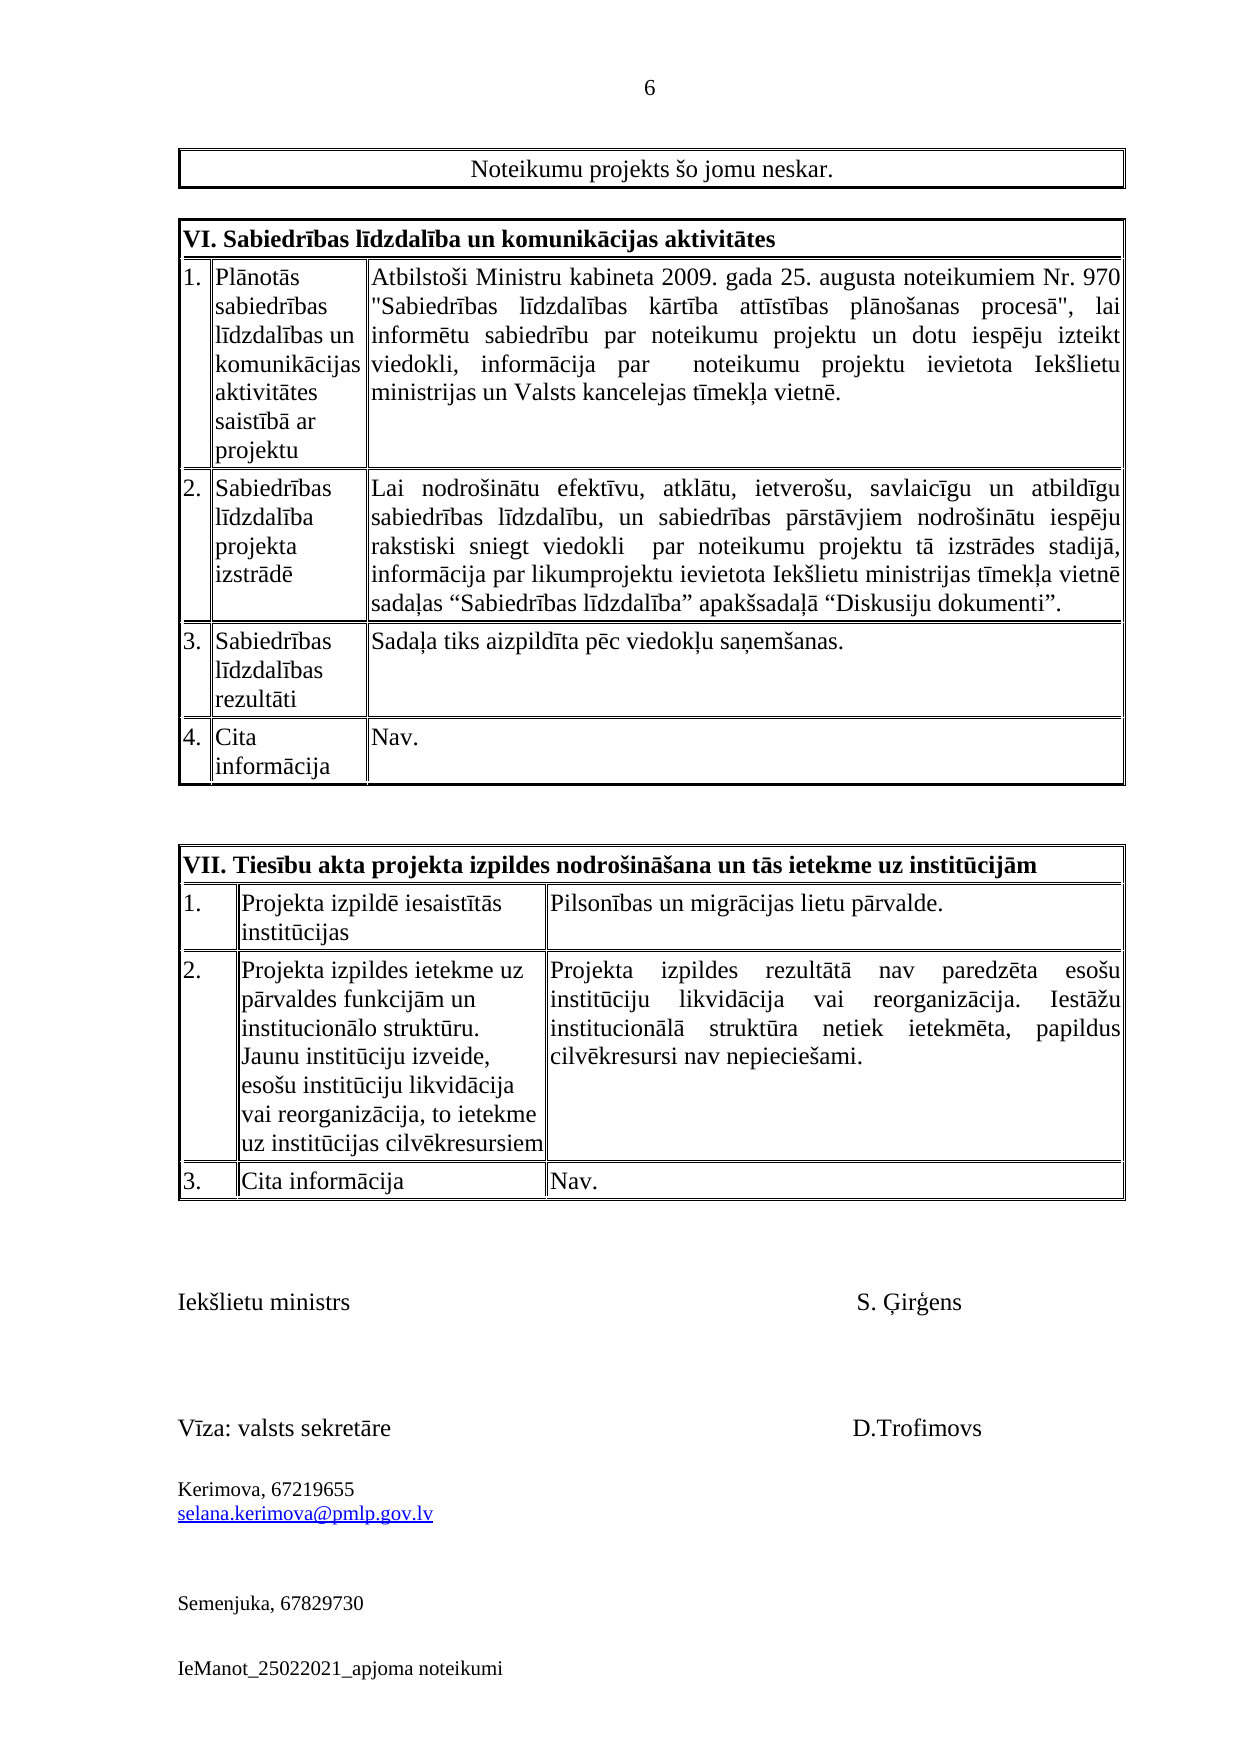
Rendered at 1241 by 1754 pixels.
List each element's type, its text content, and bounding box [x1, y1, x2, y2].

table_cell Cita informācija [238, 1163, 547, 1198]
table_cell 4. [180, 716, 212, 783]
table_cell Cita informācija [212, 719, 368, 783]
table_cell Projekta izpildē iesaistītās institūcijas [240, 885, 545, 949]
table_cell Projekta izpildes rezultātā nav paredzēta esošu institūciju likvidācija vai reorganizācija. Iestāžu institucionālā struktūra netiek ietekmēta, papildus cilvēkresursi nav nepieciešami. [547, 949, 1124, 1159]
table_cell 1. [180, 882, 238, 949]
table_cell Lai nodrošinātu efektīvu, atklātu, ietverošu, savlaicīgu un atbildīgu sabiedrības līdzdalību, un sabiedrības pārstāvjiem nodrošinātu iespēju rakstiski sniegt viedokli par noteikumu projektu tā izstrādes stadijā, informācija par likumprojektu ievietota Iekšlietu ministrijas tīmekļa vietnē sadaļas “Sabiedrības līdzdalība” apakšsadaļā “Diskusiju dokumenti”. [368, 467, 1124, 620]
table_cell 3. [181, 620, 210, 716]
table_cell Plānotās sabiedrības līdzdalības un komunikācijas aktivitātes saistībā ar projektu [213, 260, 366, 467]
table_cell Sabiedrības līdzdalības rezultāti [213, 624, 366, 716]
table_cell 1. [181, 256, 210, 467]
table_cell Nav. [368, 716, 1124, 783]
text Iekšlietu ministrs S. Ģirģens [177, 1287, 1122, 1316]
table_cell 2. [180, 949, 238, 1159]
table_cell Sabiedrības līdzdalība projekta izstrādē [213, 470, 366, 620]
table_cell Projekta izpildes ietekme uz pārvaldes funkcijām un institucionālo struktūru. Jaunu institūciju izveide, esošu institūciju likvidācija vai reorganizācija, to ietekme uz institūcijas cilvēkresursiem [240, 952, 545, 1159]
text Vīza: valsts sekretāre D.Trofimovs [177, 1413, 1122, 1442]
table_cell Nav. [547, 1160, 1123, 1198]
table_cell 3. [181, 1160, 238, 1198]
text Kerimova, 67219655 [177, 1476, 1122, 1501]
list selana.kerimova@pmlp.gov.lv [177, 1501, 1122, 1524]
table_cell 2. [180, 467, 212, 620]
text Semenjuka, 67829730 [177, 1591, 1122, 1615]
table_header VII. Tiesību akta projekta izpildes nodrošināšana un tās ietekme uz institūcijām [181, 847, 1123, 882]
table_cell Sadaļa tiks aizpildīta pēc viedokļu saņemšanas. [369, 620, 1123, 716]
table_cell Atbilstoši Ministru kabineta 2009. gada 25. augusta noteikumiem Nr. 970 "Sabiedrības līdzdalības kārtība attīstības plānošanas procesā", lai informētu sabiedrību par noteikumu projektu un dotu iespēju izteikt viedokli, informācija par noteikumu projektu ievietota Iekšlietu ministrijas un Valsts kancelejas tīmekļa vietnē. [369, 256, 1123, 467]
table_cell Pilsonības un migrācijas lietu pārvalde. [547, 882, 1124, 949]
table_cell Noteikumu projekts šo jomu neskar. [181, 151, 1123, 186]
table_header VI. Sabiedrības līdzdalība un komunikācijas aktivitātes [181, 221, 1123, 256]
